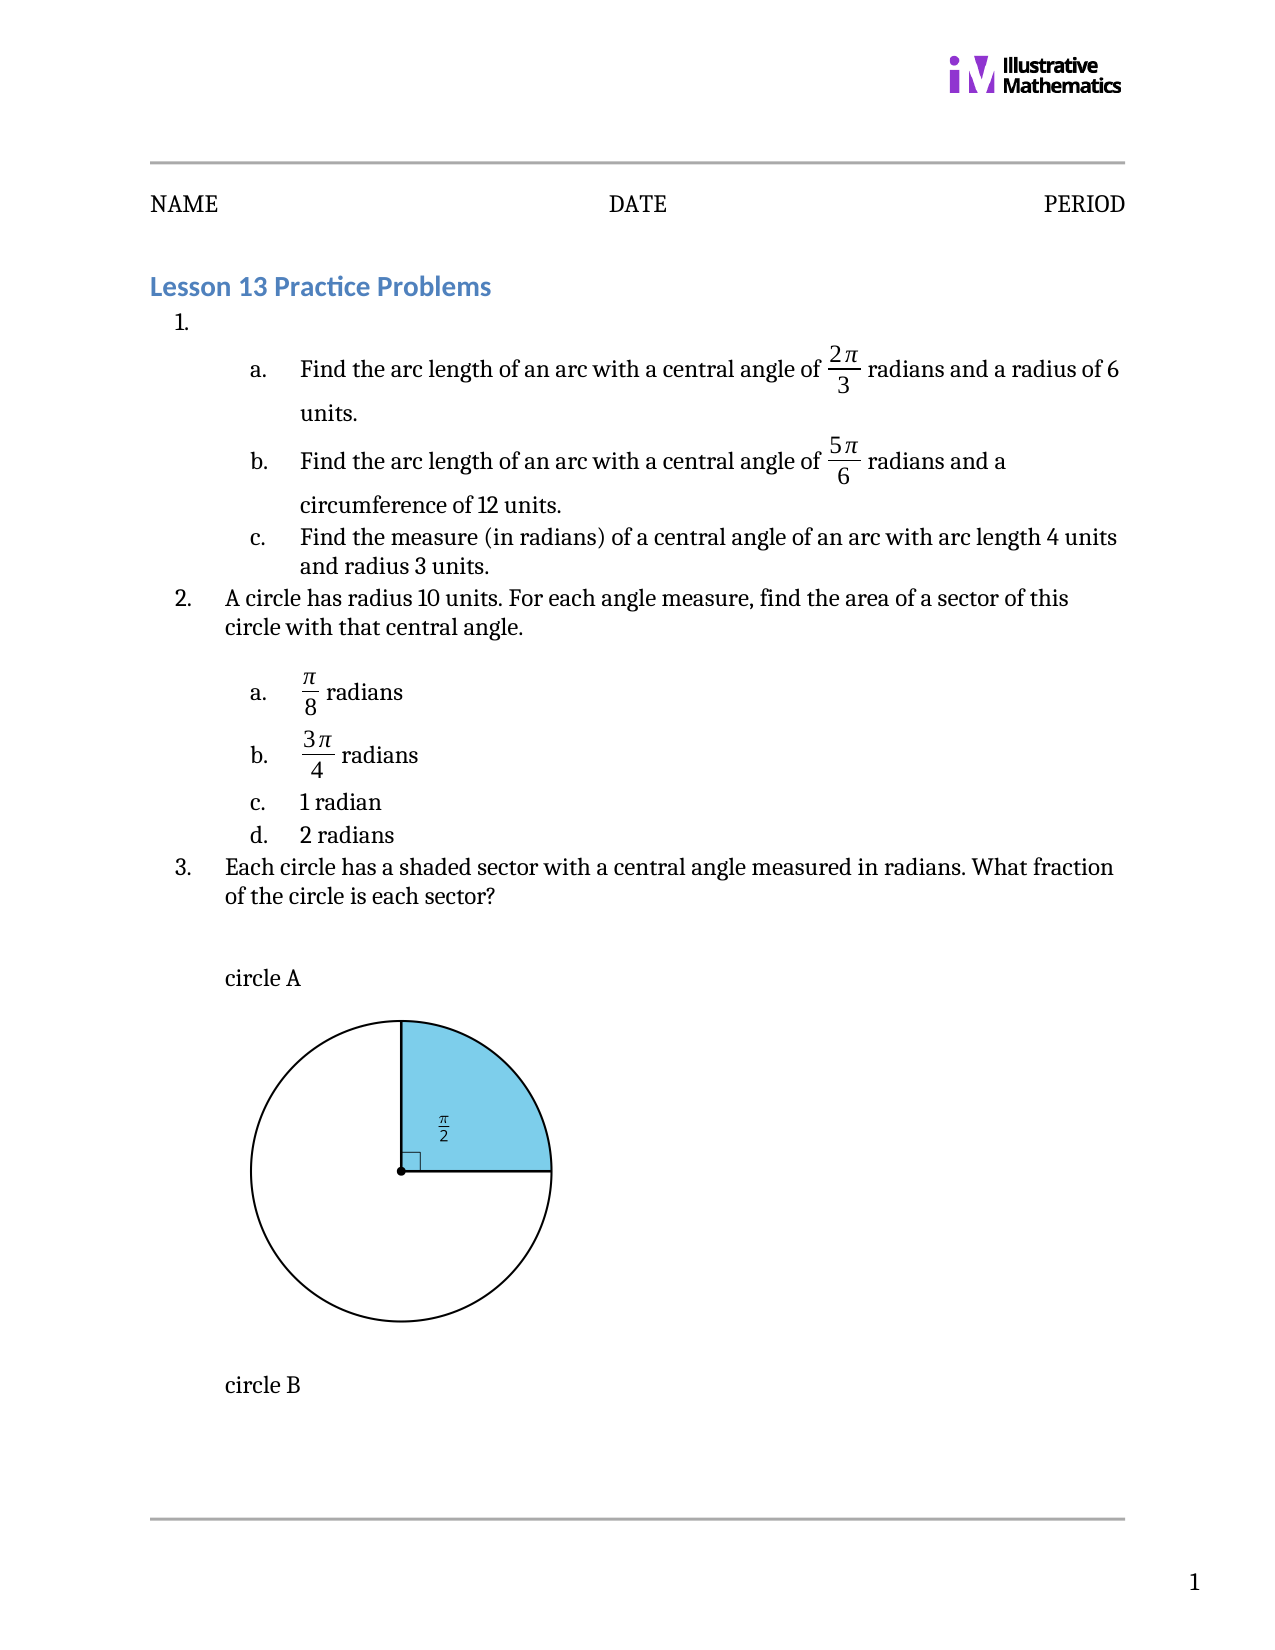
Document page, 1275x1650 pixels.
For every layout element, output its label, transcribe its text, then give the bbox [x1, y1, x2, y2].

list radians [250, 725, 1125, 784]
list Find the arc length of an arc with a central angle of radians and a radius of 6 units. [250, 340, 1125, 428]
picture [243, 1013, 559, 1329]
list radians [250, 663, 1125, 722]
list Find the arc length of an arc with a central angle of radians and a circumference of 12 units. [250, 432, 1125, 519]
list 1 radian [250, 788, 1125, 817]
list Each circle has a shaded sector with a central angle measured in radians. What fraction of the circle is each sector? [175, 853, 1125, 911]
list Find the measure (in radians) of a central angle of an arc with arc length 4 units and radius 3 units. [250, 523, 1125, 581]
subtitle Lesson 13 Practice Problems [150, 268, 1125, 304]
picture [949, 55, 1121, 93]
list A circle has radius 10 units. For each angle measure, find the area of a sector of this circle with that central angle. [175, 584, 1125, 642]
list circle A [175, 964, 1125, 993]
list 2 radians [250, 821, 1125, 849]
list circle B [175, 1371, 1125, 1400]
